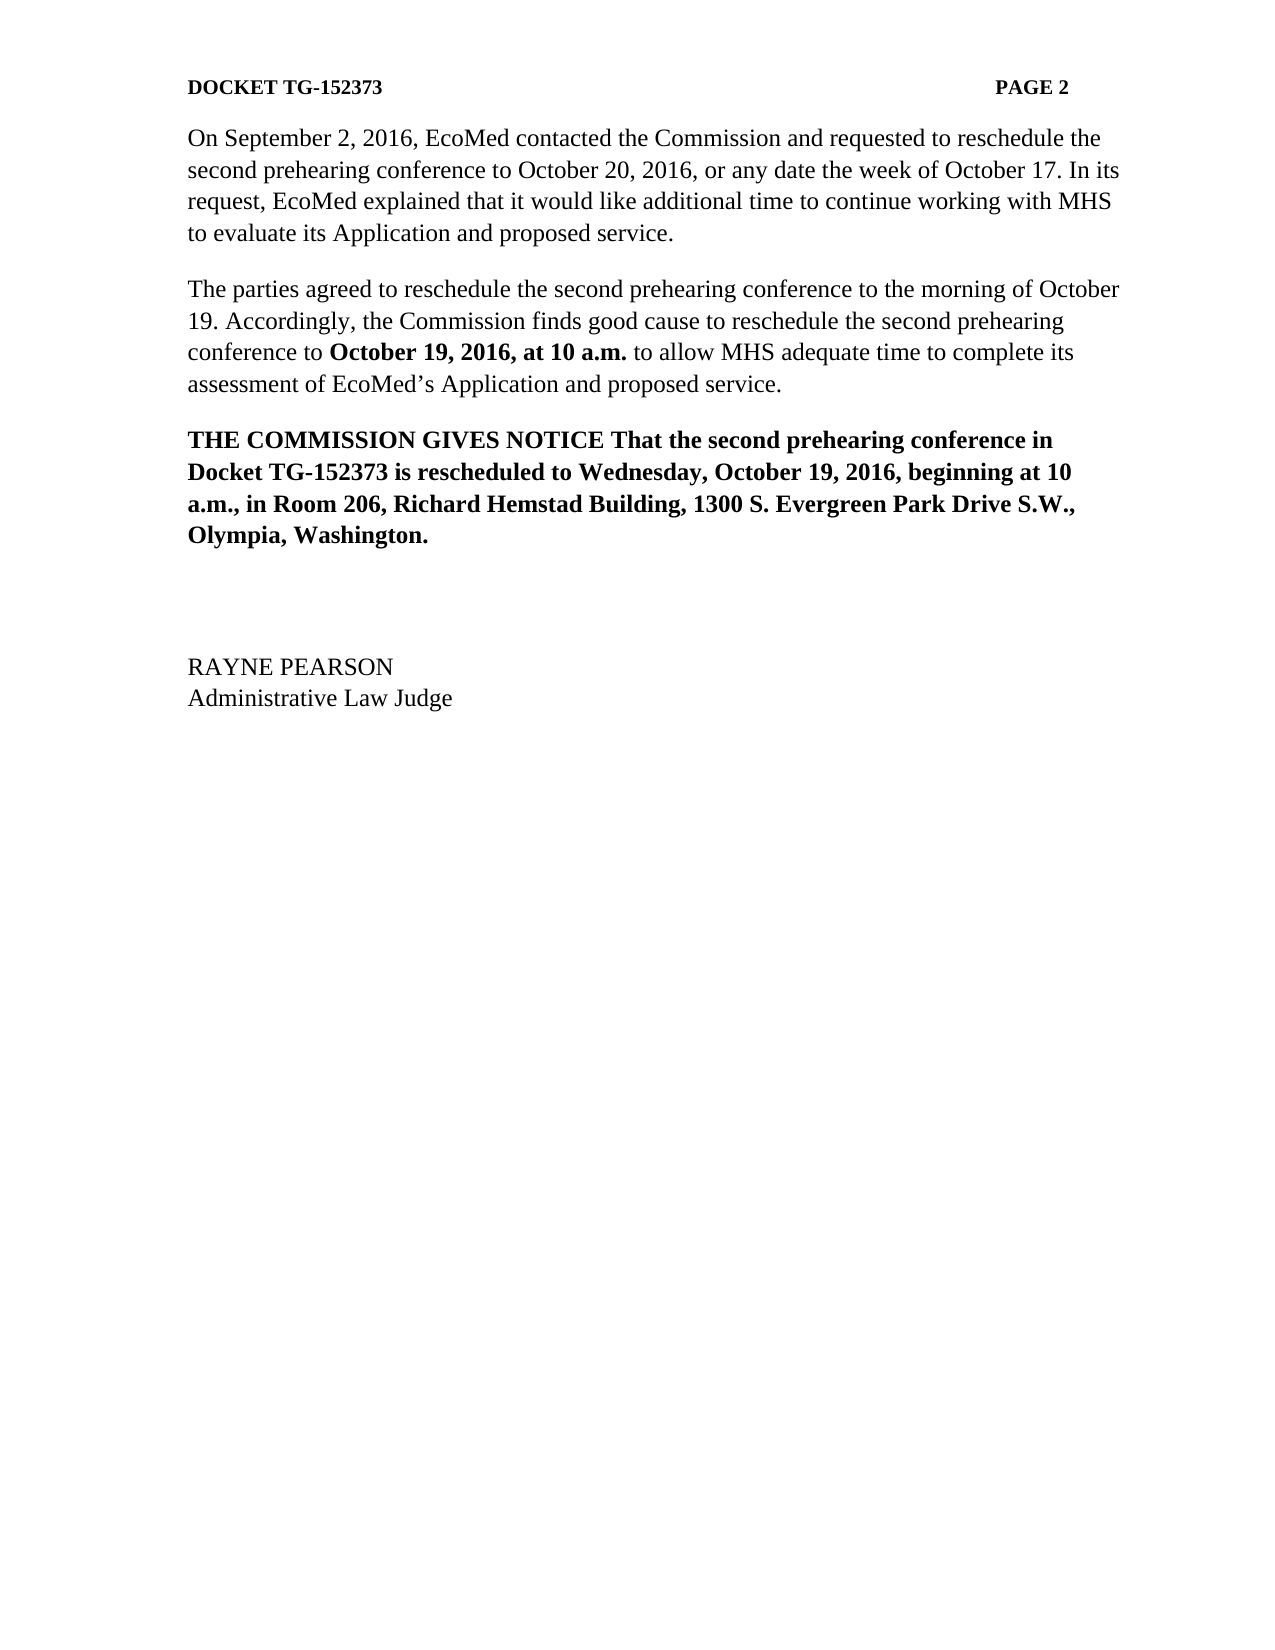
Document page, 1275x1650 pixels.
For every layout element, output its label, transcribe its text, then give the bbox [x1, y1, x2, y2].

text On September 2, 2016, EcoMed contacted the Commission and requested to reschedule the second prehearing conference to October 20, 2016, or any date the week of October 17. In its request, EcoMed explained that it would like additional time to continue working with MHS to evaluate its Application and proposed service. [187, 123, 1125, 247]
text RAYNE PEARSON [187, 652, 1125, 681]
text The parties agreed to reschedule the second prehearing conference to the morning of October 19. Accordingly, the Commission finds good cause to reschedule the second prehearing conference to October 19, 2016, at 10 a.m. to allow MHS adequate time to complete its assessment of EcoMed’s Application and proposed service. [187, 274, 1125, 398]
text Administrative Law Judge [187, 683, 1125, 712]
text THE COMMISSION GIVES NOTICE That the second prehearing conference in Docket TG-152373 is rescheduled to Wednesday, October 19, 2016, beginning at 10 a.m., in Room 206, Richard Hemstad Building, 1300 S. Evergreen Park Drive S.W., Olympia, Washington. [187, 426, 1125, 549]
